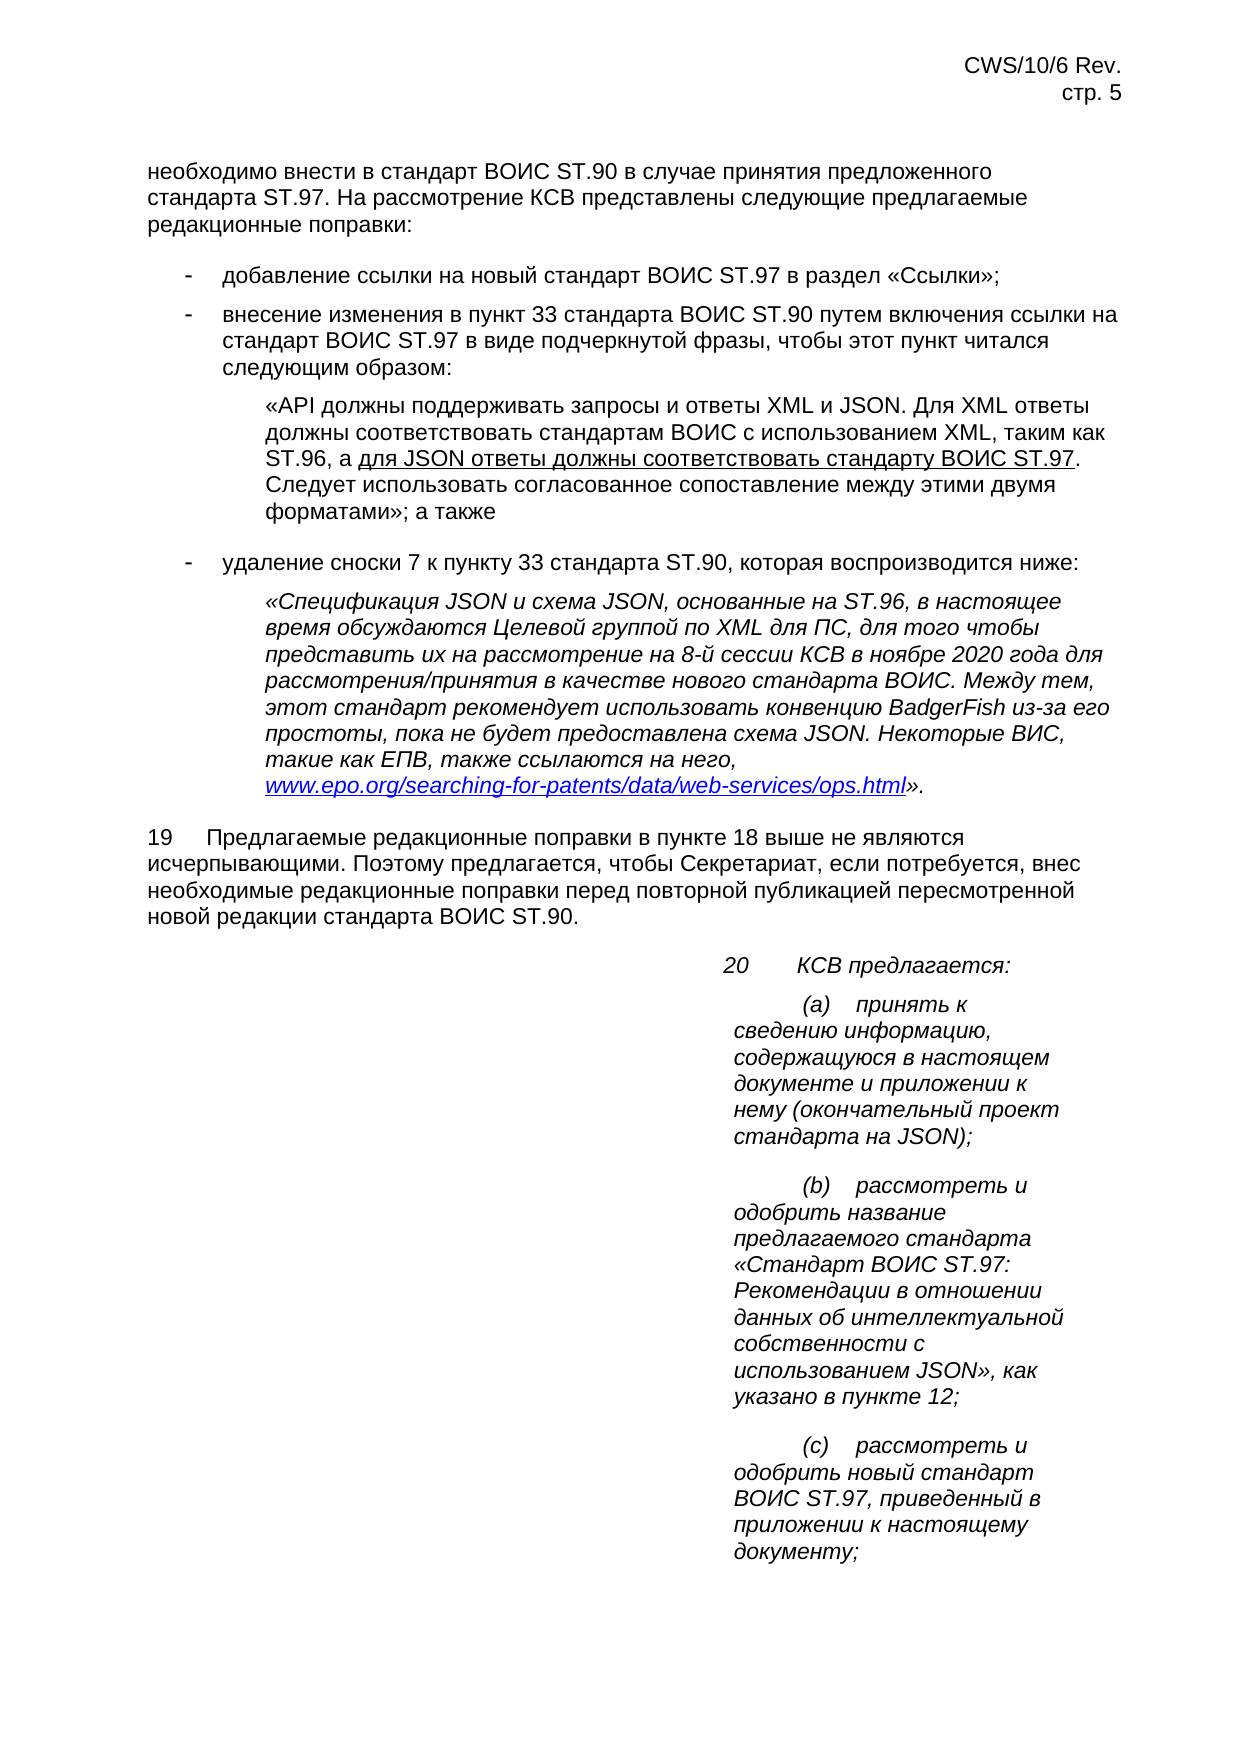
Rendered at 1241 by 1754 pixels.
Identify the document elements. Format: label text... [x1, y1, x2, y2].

list добавление ссылки на новый стандарт ВОИС ST.97 в раздел «Ссылки»; [184, 262, 1122, 288]
list рассмотреть и одобрить новый стандарт ВОИС ST.97, приведенный в приложении к настоящему документу; [733, 1432, 1071, 1564]
list принять к сведению информацию, содержащуюся в настоящем документе и приложении к нему (окончательный проект стандарта на JSON); [733, 991, 1071, 1149]
list внесение изменения в пункт 33 стандарта ВОИС ST.90 путем включения ссылки на стандарт ВОИС ST.97 в виде подчеркнутой фразы, чтобы этот пункт читался следующим образом: [184, 301, 1122, 380]
text «API должны поддерживать запросы и ответы XML и JSON. Для XML ответы должны соответствовать стандартам ВОИС с использованием XML, таким как ST.96, а для JSON ответы должны соответствовать стандарту ВОИС ST.97. Следует использовать согласованное сопоставление между этими двумя форматами»; а также [265, 392, 1122, 524]
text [147, 158, 1122, 237]
list удаление сноски 7 к пункту 33 стандарта ST.90, которая воспроизводится ниже: [184, 549, 1122, 576]
text Предлагаемые редакционные поправки в пункте 18 выше не являются исчерпывающими. Поэтому предлагается, чтобы Секретариат, если потребуется, внес необходимые редакционные поправки перед повторной публикацией пересмотренной новой редакции стандарта ВОИС ST.90. [147, 824, 1122, 929]
text «Спецификация JSON и схема JSON, основанные на ST.96, в настоящее время обсуждаются Целевой группой по XML для ПС, для того чтобы представить их на рассмотрение на 8-й сессии КСВ в ноябре 2020 года для рассмотрения/принятия в качестве нового стандарта ВОИС. Между тем, этот стандарт рекомендует использовать конвенцию BadgerFish из-за его простоты, пока не будет предоставлена схема JSON. Некоторые ВИС, такие как ЕПВ, также ссылаются на него, www.epo.org/searching-for-patents/data/web-services/ops.html». [265, 588, 1122, 799]
list рассмотреть и одобрить название предлагаемого стандарта «Стандарт ВОИС ST.97: Рекомендации в отношении данных об интеллектуальной собственности с использованием JSON», как указано в пункте 12; [733, 1172, 1071, 1409]
list КСВ предлагается: [723, 952, 1122, 978]
